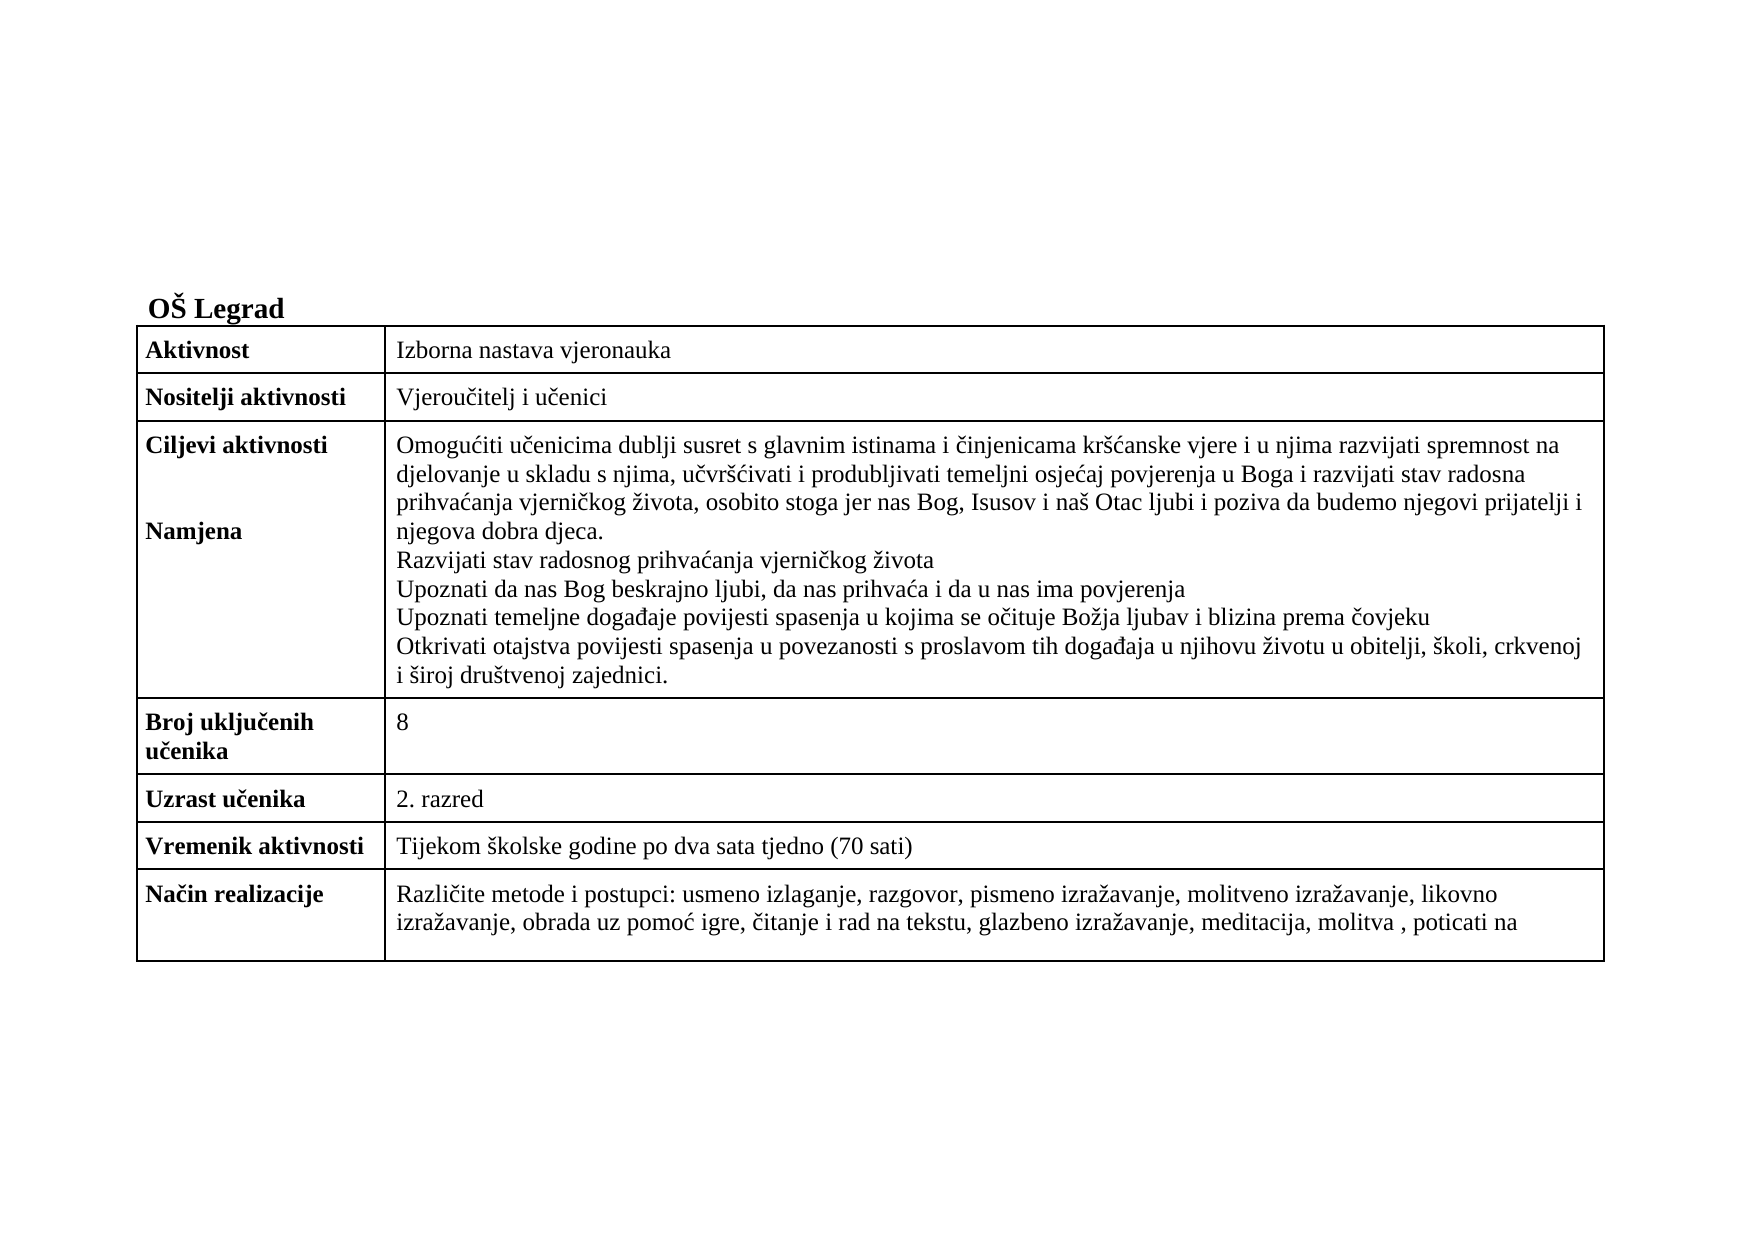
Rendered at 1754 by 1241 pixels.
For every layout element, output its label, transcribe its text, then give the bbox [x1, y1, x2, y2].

table_cell Način realizacije [138, 870, 384, 960]
table_cell Vjeroučitelj i učenici [386, 374, 1603, 419]
table_cell Nositelji aktivnosti [138, 374, 384, 419]
table_cell Omogućiti učenicima dublji susret s glavnim istinama i činjenicama kršćanske vjere i u njima razvijati spremnost na djelovanje u skladu s njima, učvršćivati i produbljivati temeljni osjećaj povjerenja u Boga i razvijati stav radosna prihvaćanja vjerničkog života, osobito stoga jer nas Bog, Isusov i naš Otac ljubi i poziva da budemo njegovi prijatelji i njegova dobra djeca. Razvijati stav radosnog prihvaćanja vjerničkog života Upoznati da nas Bog beskrajno ljubi, da nas prihvaća i da u nas ima povjerenja Upoznati temeljne događaje povijesti spasenja u kojima se očituje Božja ljubav i blizina prema čovjeku Otkrivati otajstva povijesti spasenja u povezanosti s proslavom tih događaja u njihovu životu u obitelji, školi, crkvenoj i široj društvenoj zajednici. [386, 422, 1603, 697]
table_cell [386, 870, 1603, 960]
table_header Aktivnost [138, 327, 384, 372]
table_cell Uzrast učenika [138, 775, 384, 821]
table_header Izborna nastava vjeronauka [386, 327, 1603, 372]
table_cell Broj uključenih učenika [138, 699, 384, 773]
table_cell Ciljevi aktivnosti Namjena [138, 422, 384, 697]
text OŠ Legrad [148, 291, 1606, 324]
table_cell 8 [386, 699, 1603, 773]
table_cell Tijekom školske godine po dva sata tjedno (70 sati) [386, 823, 1603, 868]
table_cell 2. razred [386, 775, 1603, 821]
table_cell Vremenik aktivnosti [138, 823, 384, 868]
